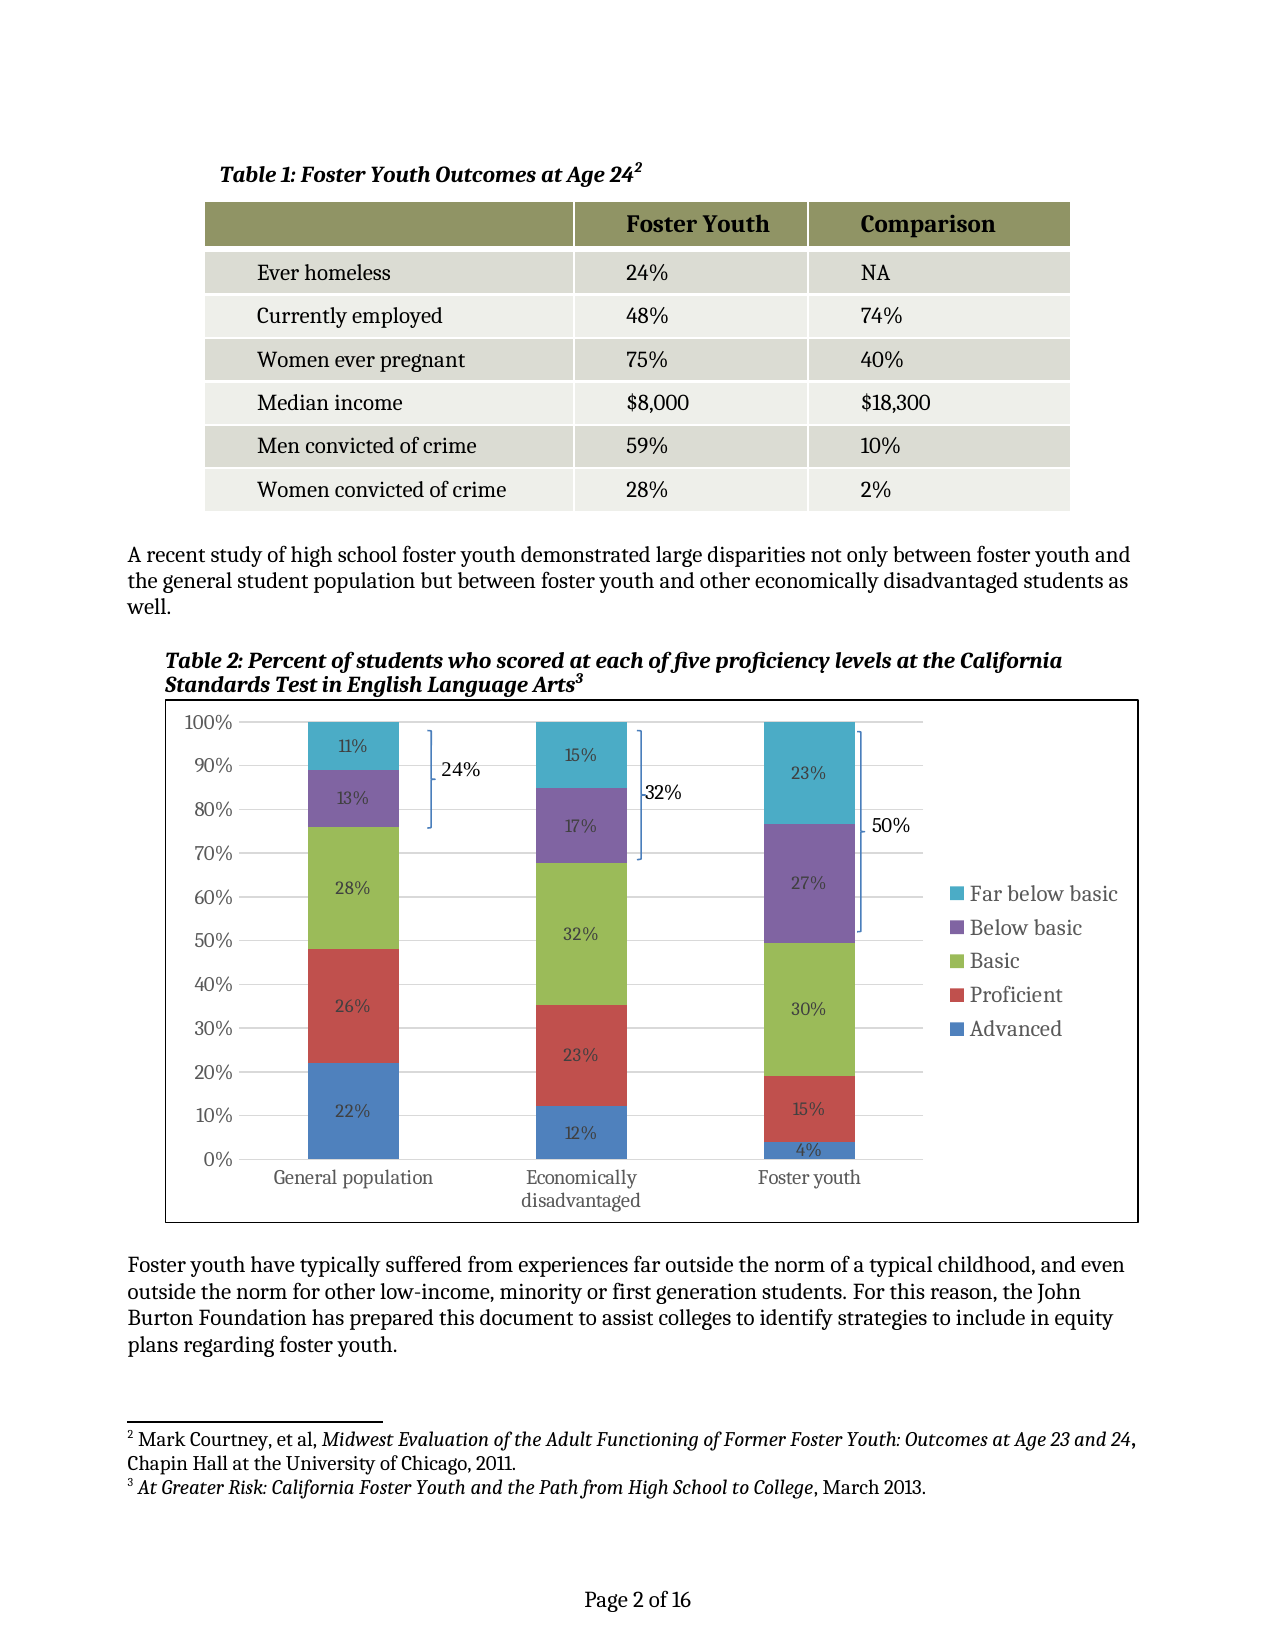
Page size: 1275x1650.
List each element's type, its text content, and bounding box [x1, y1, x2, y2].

table_cell Women convicted of crime [205, 469, 573, 511]
table_cell Median income [205, 383, 573, 424]
table_cell Ever homeless [205, 252, 573, 293]
table_cell NA [809, 252, 1070, 293]
table_cell 10% [809, 426, 1070, 467]
table_cell 28% [575, 469, 807, 511]
table_cell 40% [809, 339, 1070, 380]
table_cell 75% [575, 339, 807, 380]
table_cell Men convicted of crime [205, 426, 573, 467]
table_cell 59% [575, 426, 807, 467]
text Table 2: Percent of students who scored at each of five proficiency levels at the California Standards Test in English Language Arts [165, 649, 1147, 699]
text A recent study of high school foster youth demonstrated large disparities not only between foster youth and the general student population but between foster youth and other economically disadvantaged students as well. [127, 541, 1147, 621]
table_cell Comparison [809, 202, 1070, 246]
text Foster youth have typically suffered from experiences far outside the norm of a typical childhood, and even outside the norm for other low-income, minority or first generation students. For this reason, the John Burton Foundation has prepared this document to assist colleges to identify strategies to include in equity plans regarding foster youth. [127, 1252, 1147, 1358]
table_cell Women ever pregnant [205, 339, 573, 380]
table_cell Foster Youth [575, 202, 807, 246]
table_cell [205, 202, 573, 246]
table_cell 24% [575, 252, 807, 293]
table_header Table 1: Foster Youth Outcomes at Age 24 [205, 152, 1070, 196]
table_cell Currently employed [205, 296, 573, 337]
table_cell 2% [809, 469, 1070, 511]
table_cell 74% [809, 296, 1070, 337]
table_cell 48% [575, 296, 807, 337]
table_cell $8,000 [575, 383, 807, 424]
table_cell $18,300 [809, 383, 1070, 424]
